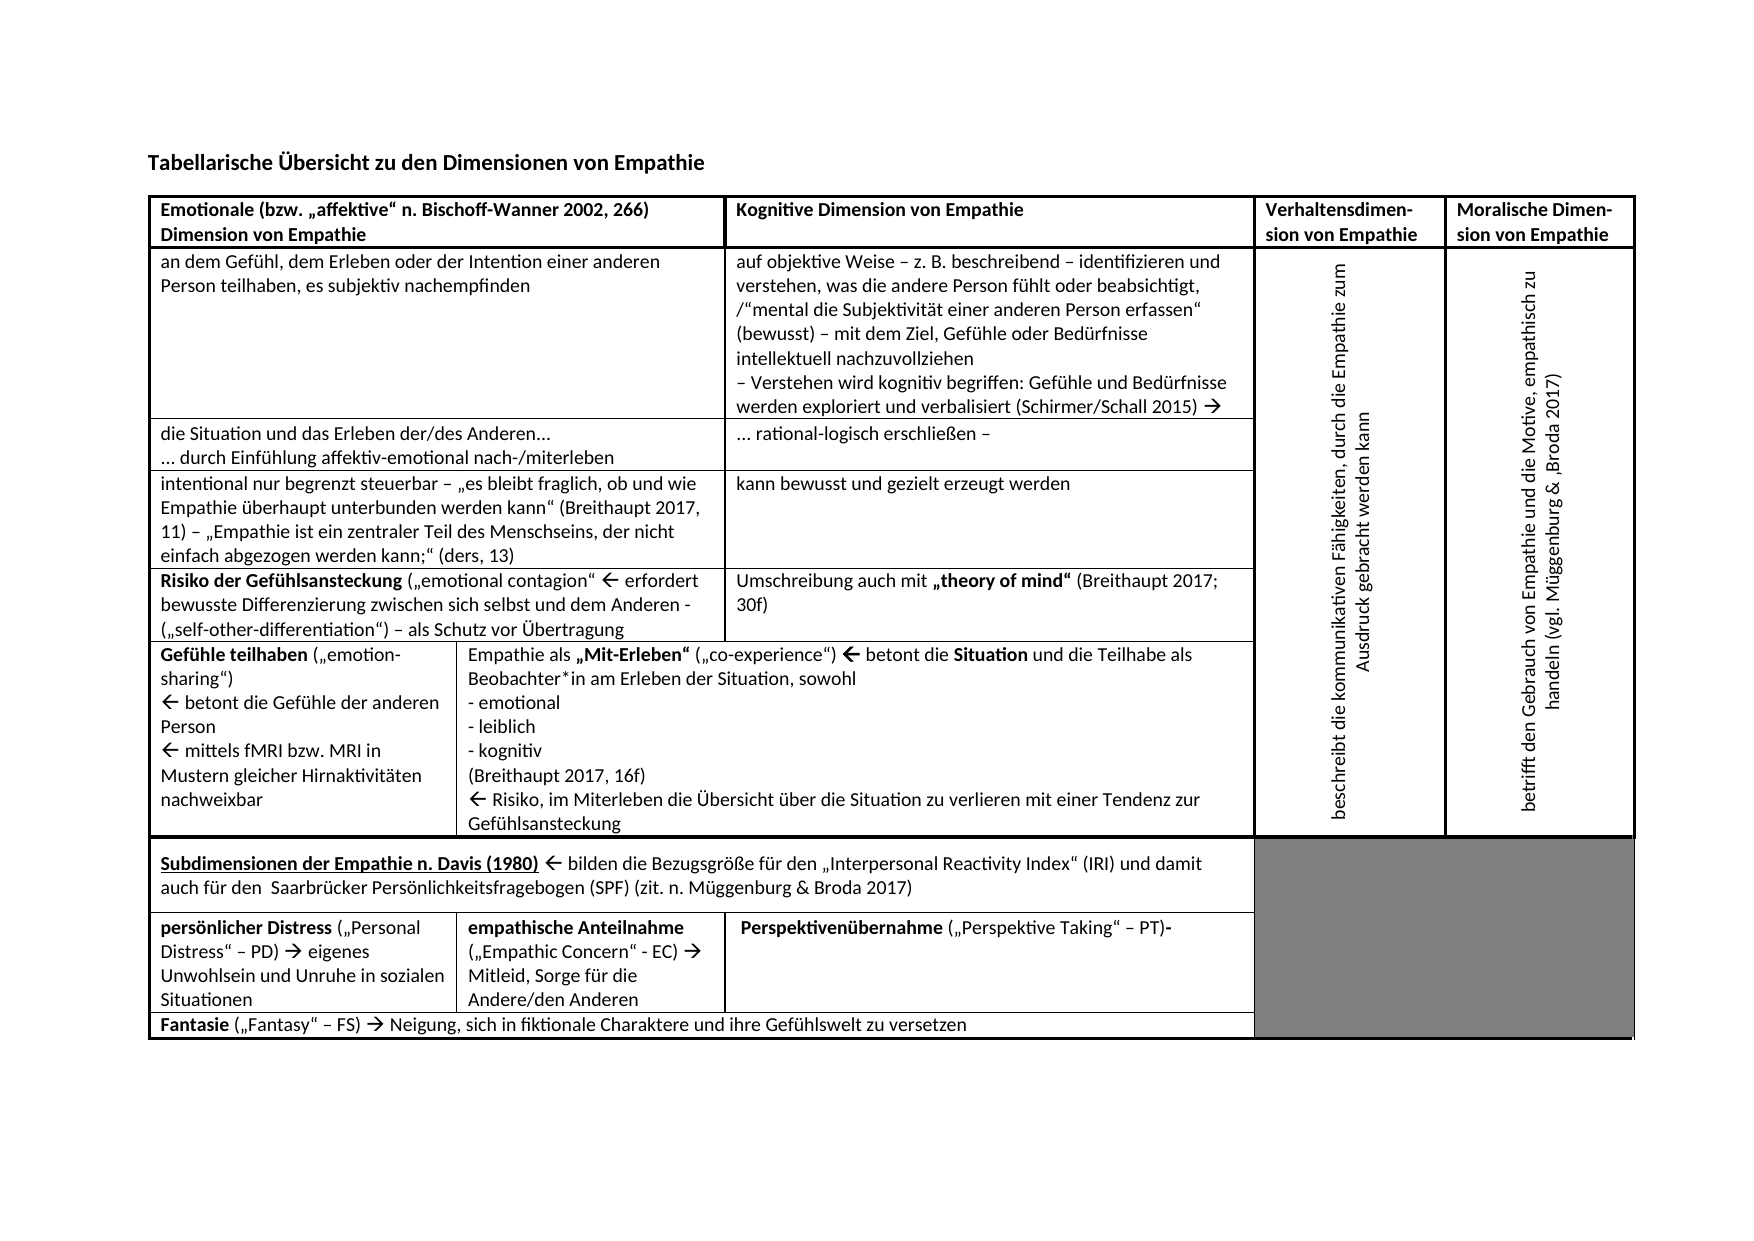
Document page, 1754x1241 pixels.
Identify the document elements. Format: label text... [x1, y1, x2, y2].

table_header Verhaltensdimen-sion von Empathie [1256, 198, 1444, 246]
table_cell an dem Gefühl, dem Erleben oder der Intention einer anderen Person teilhaben, es subjektiv nachempfinden [151, 249, 724, 418]
table_cell die Situation und das Erleben der/des Anderen... ... durch Einfühlung affektiv-emotional nach-/miterleben [151, 419, 724, 470]
table_cell kann bewusst und gezielt erzeugt werden [726, 471, 1253, 567]
table_cell intentional nur begrenzt steuerbar – „es bleibt fraglich, ob und wie Empathie überhaupt unterbunden werden kann“ (Breithaupt 2017, 11) – „Empathie ist ein zentraler Teil des Menschseins, der nicht einfach abgezogen werden kann;“ (ders, 13) [151, 471, 724, 567]
table_cell Perspektivenübernahme („Perspektive Taking“ – PT)- [726, 913, 1254, 1012]
table_cell Empathie als „Mit-Erleben“ („co-experience“) betont die Situation und die Teilhabe als Beobachter*in am Erleben der Situation, sowohl - emotional - leiblich - kognitiv (Breithaupt 2017, 16f) Risiko, im Miterleben die Übersicht über die Situation zu verlieren mit einer Tendenz zur Gefühlsansteckung [457, 642, 1253, 835]
table_cell Umschreibung auch mit „theory of mind“ (Breithaupt 2017; 30f) [726, 569, 1253, 641]
table_cell ... rational-logisch erschließen – [726, 419, 1253, 470]
table_cell auf objektive Weise – z. B. beschreibend – identifizieren und verstehen, was die andere Person fühlt oder beabsichtigt, /“mental die Subjektivität einer anderen Person erfassen“ (bewusst) – mit dem Ziel, Gefühle oder Bedürfnisse intellektuell nachzuvollziehen – Verstehen wird kognitiv begriffen: Gefühle und Bedürfnisse werden exploriert und verbalisiert (Schirmer/Schall 2015) [726, 249, 1253, 418]
table_cell Fantasie („Fantasy“ – FS) Neigung, sich in fiktionale Charaktere und ihre Gefühlswelt zu versetzen [151, 1013, 1254, 1037]
table_cell betrifft den Gebrauch von Empathie und die Motive, empathisch zu handeln (vgl. Müggenburg & ‚Broda 2017) [1447, 249, 1633, 835]
table_header Kognitive Dimension von Empathie [727, 198, 1253, 246]
text Tabellarische Übersicht zu den Dimensionen von Empathie [148, 148, 1636, 176]
table_cell empathische Anteilnahme („Empathic Concern“ - EC) Mitleid, Sorge für die Andere/den Anderen [457, 913, 724, 1012]
table_cell persönlicher Distress („Personal Distress“ – PD) eigenes Unwohlsein und Unruhe in sozialen Situationen [151, 913, 456, 1012]
table_header Emotionale (bzw. „affektive“ n. Bischoff-Wanner 2002, 266) Dimension von Empathie [151, 198, 723, 246]
table_header Moralische Dimen-sion von Empathie [1447, 198, 1633, 246]
table_cell Subdimensionen der Empathie n. Davis (1980) bilden die Bezugsgröße für den „Interpersonal Reactivity Index“ (IRI) und damit auch für den Saarbrücker Persönlichkeitsfragebogen (SPF) (zit. n. Müggenburg & Broda 2017) [151, 839, 1254, 912]
table_cell beschreibt die kommunikativen Fähigkeiten, durch die Empathie zum Ausdruck gebracht werden kann [1256, 249, 1444, 835]
table_cell Risiko der Gefühlsansteckung („emotional contagion“ erfordert bewusste Differenzierung zwischen sich selbst und dem Anderen - („self-other-differentiation“) – als Schutz vor Übertragung [151, 569, 724, 641]
table_cell [1255, 835, 1634, 1037]
table_cell Gefühle teilhaben („emotion-sharing“) betont die Gefühle der anderen Person mittels fMRI bzw. MRI in Mustern gleicher Hirnaktivitäten nachweixbar [151, 642, 456, 835]
